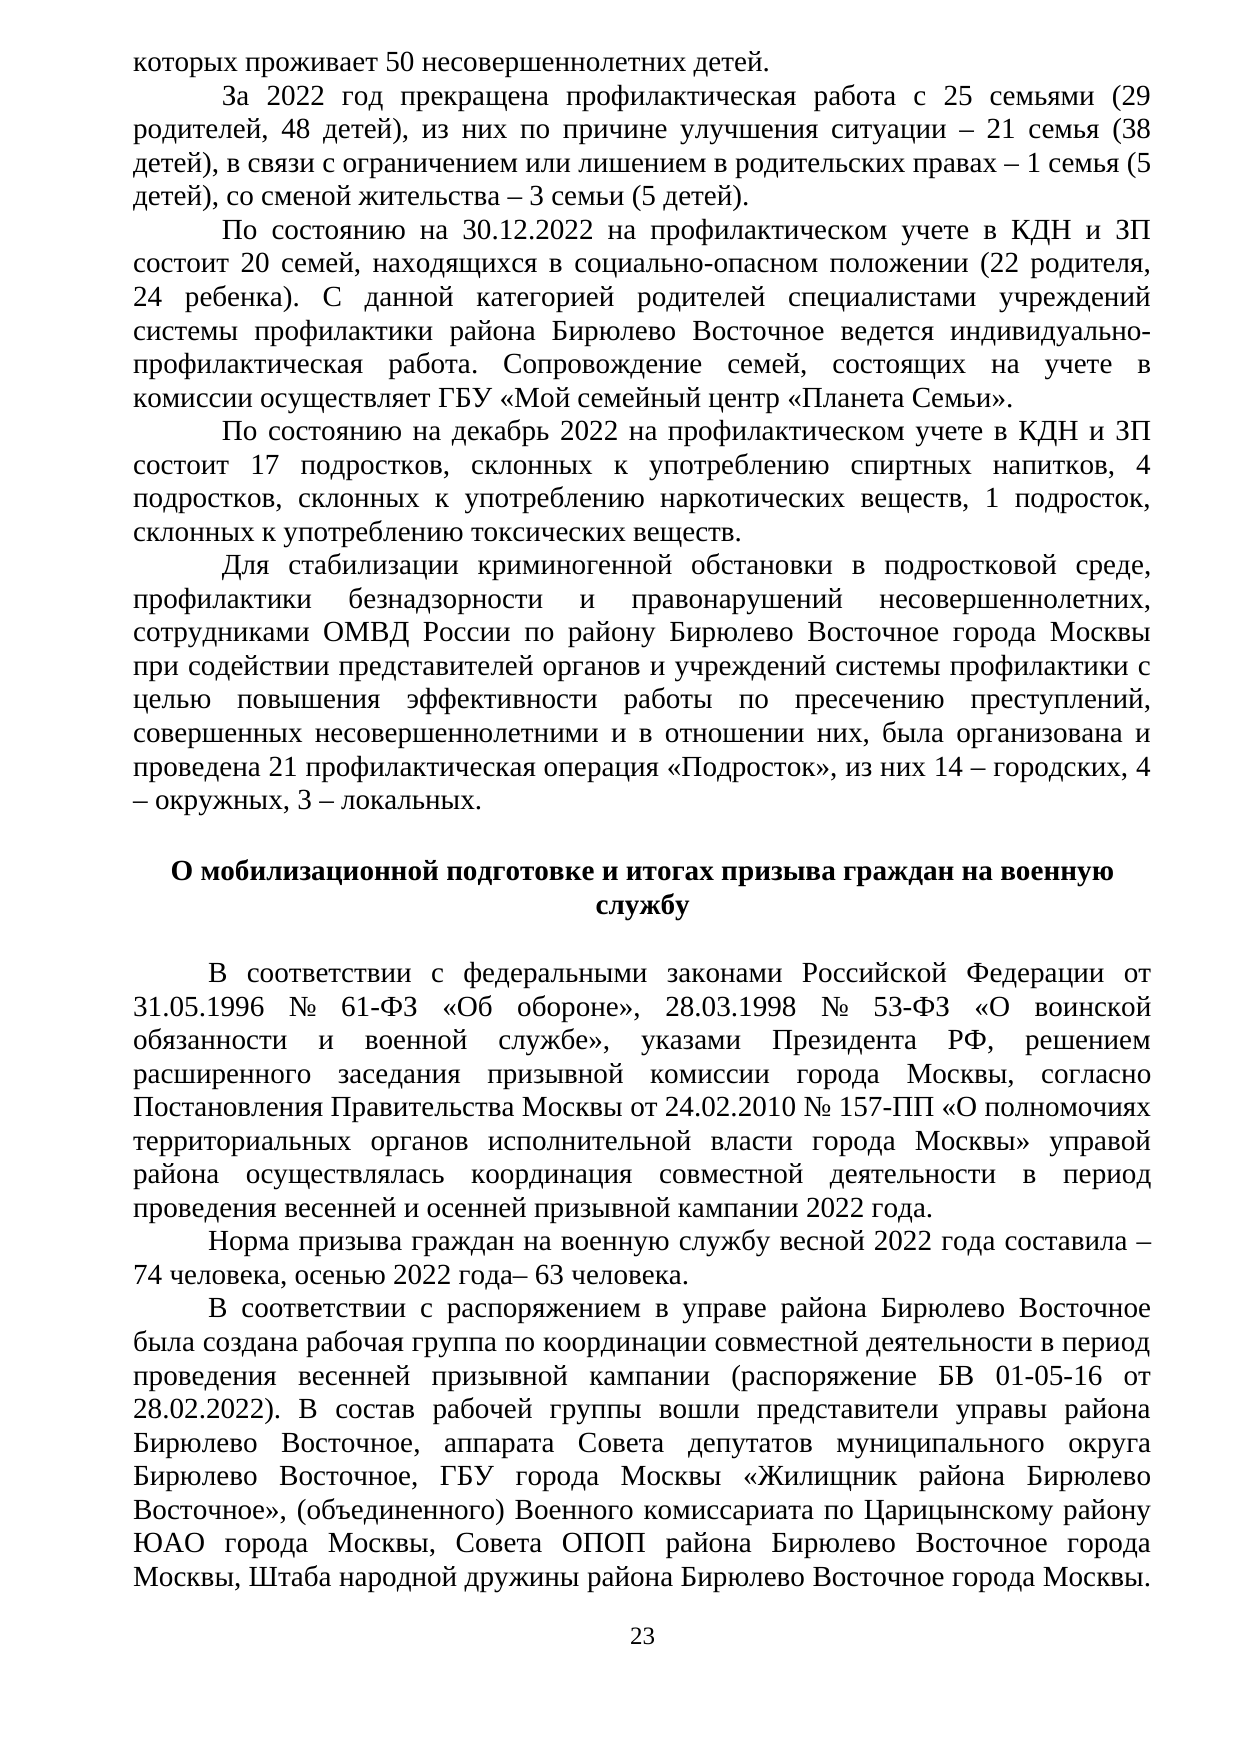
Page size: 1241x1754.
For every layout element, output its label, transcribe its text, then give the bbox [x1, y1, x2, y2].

text Для стабилизации криминогенной обстановки в подростковой среде, профилактики безнадзорности и правонарушений несовершеннолетних, сотрудниками ОМВД России по району Бирюлево Восточное города Москвы при содействии представителей органов и учреждений системы профилактики с целью повышения эффективности работы по пресечению преступлений, совершенных несовершеннолетними и в отношении них, была организована и проведена 21 профилактическая операция «Подросток», из них 14 – городских, 4 – окружных, 3 – локальных. [133, 547, 1152, 816]
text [133, 44, 1152, 78]
text По состоянию на 30.12.2022 на профилактическом учете в КДН и ЗП состоит 20 семей, находящихся в социально-опасном положении (22 родителя, 24 ребенка). С данной категорией родителей специалистами учреждений системы профилактики района Бирюлево Восточное ведется индивидуально-профилактическая работа. Сопровождение семей, состоящих на учете в комиссии осуществляет ГБУ «Мой семейный центр «Планета Семьи». [133, 212, 1152, 413]
text Норма призыва граждан на военную службу весной 2022 года составила – 74 человека, осенью 2022 года– 63 человека. [133, 1223, 1152, 1291]
text По состоянию на декабрь 2022 на профилактическом учете в КДН и ЗП состоит 17 подростков, склонных к употреблению спиртных напитков, 4 подростков, склонных к употреблению наркотических веществ, 1 подросток, склонных к употреблению токсических веществ. [133, 413, 1152, 547]
text О мобилизационной подготовке и итогах призыва граждан на военную службу [133, 853, 1152, 922]
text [133, 1291, 1152, 1592]
text За 2022 год прекращена профилактическая работа с 25 семьями (29 родителей, 48 детей), из них по причине улучшения ситуации – 21 семья (38 детей), в связи с ограничением или лишением в родительских правах – 1 семья (5 детей), со сменой жительства – 3 семьи (5 детей). [133, 78, 1152, 212]
text В соответствии с федеральными законами Российской Федерации от 31.05.1996 № 61-ФЗ «Об обороне», 28.03.1998 № 53-ФЗ «О воинской обязанности и военной службе», указами Президента РФ, решением расширенного заседания призывной комиссии города Москвы, согласно Постановления Правительства Москвы от 24.02.2010 № 157-ПП «О полномочиях территориальных органов исполнительной власти города Москвы» управой района осуществлялась координация совместной деятельности в период проведения весенней и осенней призывной кампании 2022 года. [133, 955, 1152, 1223]
